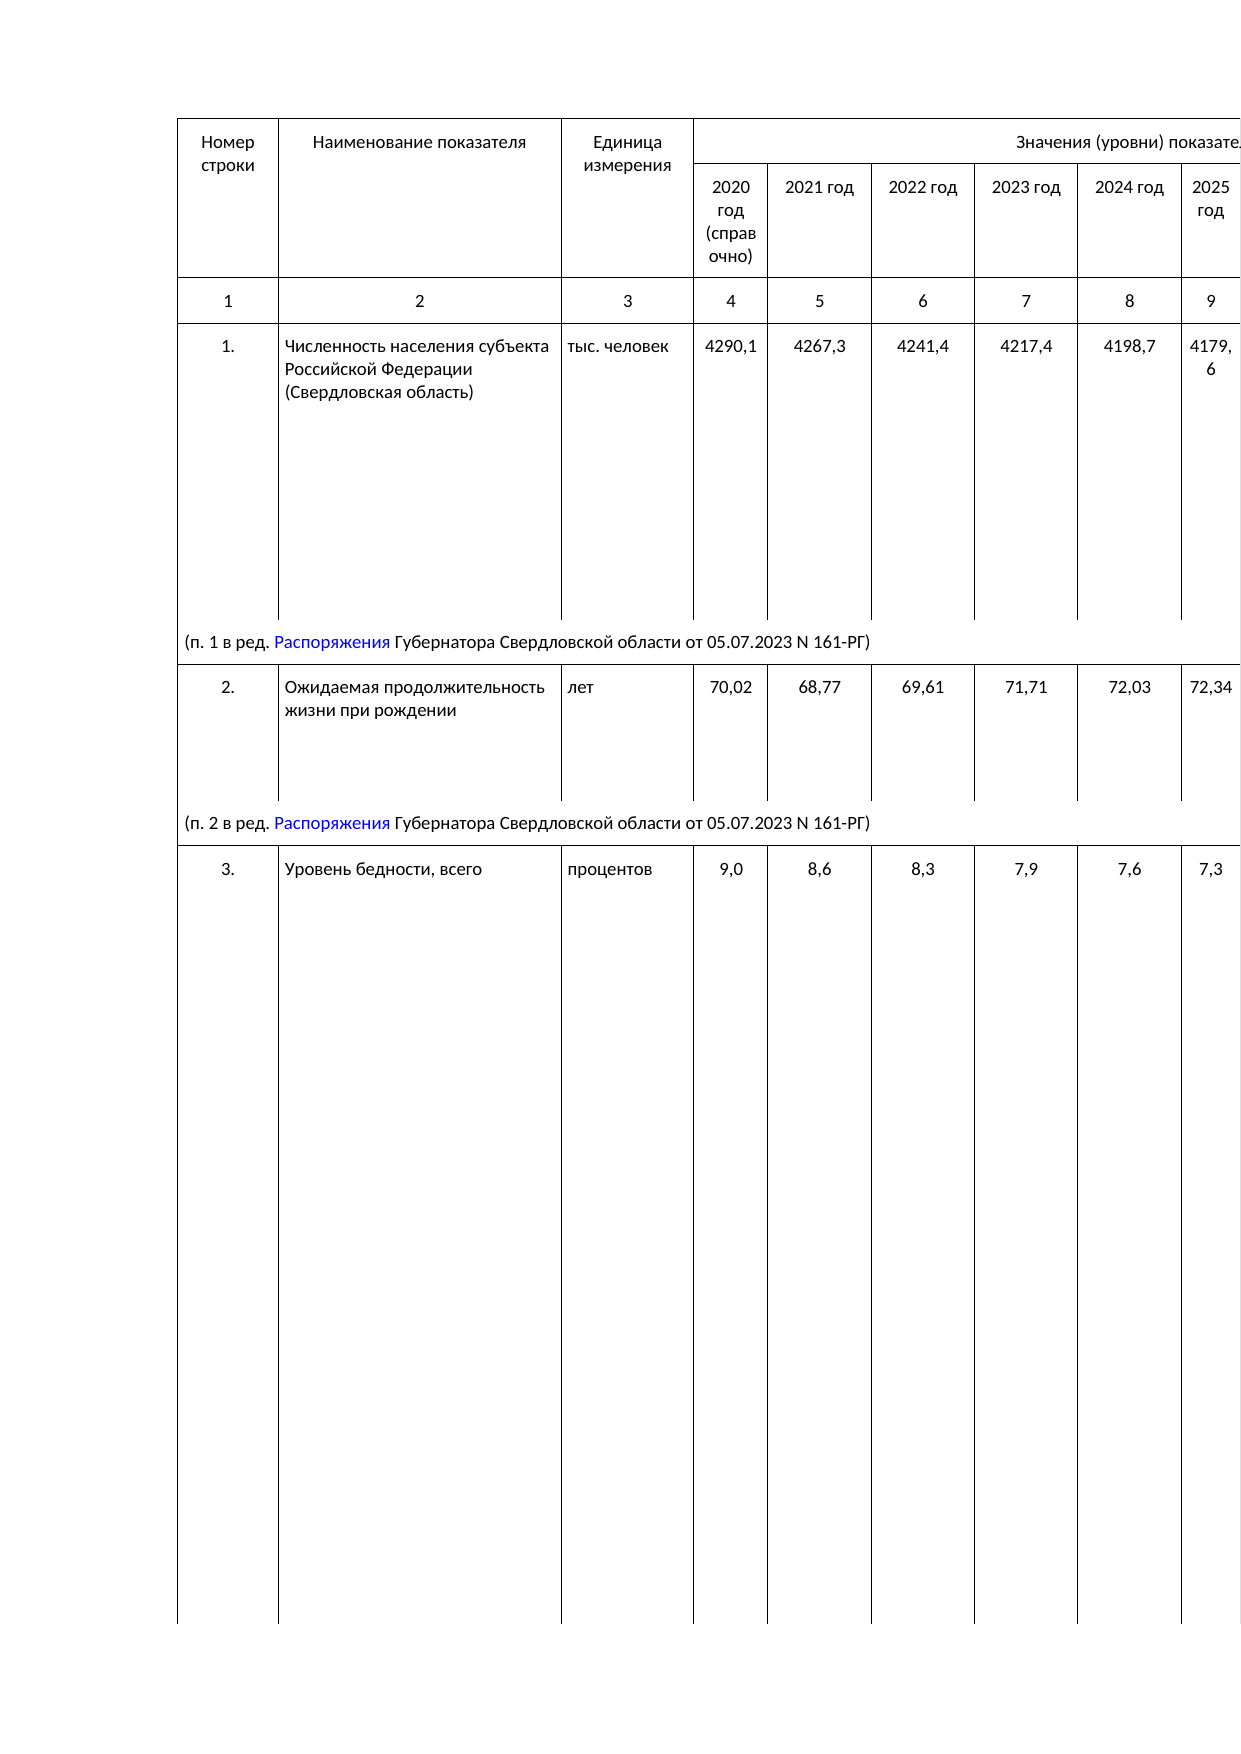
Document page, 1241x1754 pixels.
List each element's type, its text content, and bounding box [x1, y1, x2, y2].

table_cell 9 [1182, 278, 1240, 322]
table_cell (п. 1 в ред. Распоряжения Губернатора Свердловской области от 05.07.2023 N 161-РГ) [178, 620, 1240, 664]
table_cell 7 [975, 278, 1077, 322]
table_header Номер строки [178, 119, 278, 277]
table_cell 4241,4 [872, 324, 974, 620]
table_cell 71,71 [975, 665, 1077, 801]
table_cell Численность населения субъекта Российской Федерации (Свердловская область) [279, 324, 561, 620]
table_cell 7,3 [1182, 846, 1240, 1623]
table_header Наименование показателя [279, 119, 561, 277]
table_cell 2025 год [1182, 164, 1240, 277]
table_cell 4 [694, 278, 767, 322]
table_cell тыс. человек [562, 324, 693, 620]
table_cell 4217,4 [975, 324, 1077, 620]
table_cell 4198,7 [1078, 324, 1181, 620]
table_cell процентов [562, 846, 693, 1623]
table_cell 7,9 [975, 846, 1077, 1623]
table_cell 2020 год (справочно) [694, 164, 767, 277]
table_cell (п. 2 в ред. Распоряжения Губернатора Свердловской области от 05.07.2023 N 161-РГ) [178, 801, 1240, 845]
table_cell 3. [178, 846, 278, 1623]
table_cell 68,77 [768, 665, 871, 801]
table_cell 8,3 [872, 846, 974, 1623]
table_cell 6 [872, 278, 974, 322]
table_cell 2023 год [975, 164, 1077, 277]
table_cell 8 [1078, 278, 1181, 322]
table_cell 5 [768, 278, 871, 322]
table_cell 4290,1 [694, 324, 767, 620]
table_cell 4267,3 [768, 324, 871, 620]
table_cell 2 [279, 278, 561, 322]
table_cell 2022 год [872, 164, 974, 277]
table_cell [279, 846, 561, 1623]
table_header Единица измерения [562, 119, 693, 277]
table_cell 1. [178, 324, 278, 620]
table_cell Ожидаемая продолжительность жизни при рождении [279, 665, 561, 801]
table_cell 8,6 [768, 846, 871, 1623]
table_cell 3 [562, 278, 693, 322]
table_header Значения (уровни) показателя [694, 119, 1240, 163]
table_cell 72,34 [1182, 665, 1240, 801]
table_cell 2. [178, 665, 278, 801]
table_cell 72,03 [1078, 665, 1181, 801]
table_cell 69,61 [872, 665, 974, 801]
table_cell 2024 год [1078, 164, 1181, 277]
table_cell лет [562, 665, 693, 801]
table_cell 70,02 [694, 665, 767, 801]
table_cell 7,6 [1078, 846, 1181, 1623]
table_cell 2021 год [768, 164, 871, 277]
table_cell 4179,6 [1182, 324, 1240, 620]
table_cell 9,0 [694, 846, 767, 1623]
table_cell 1 [178, 278, 278, 322]
